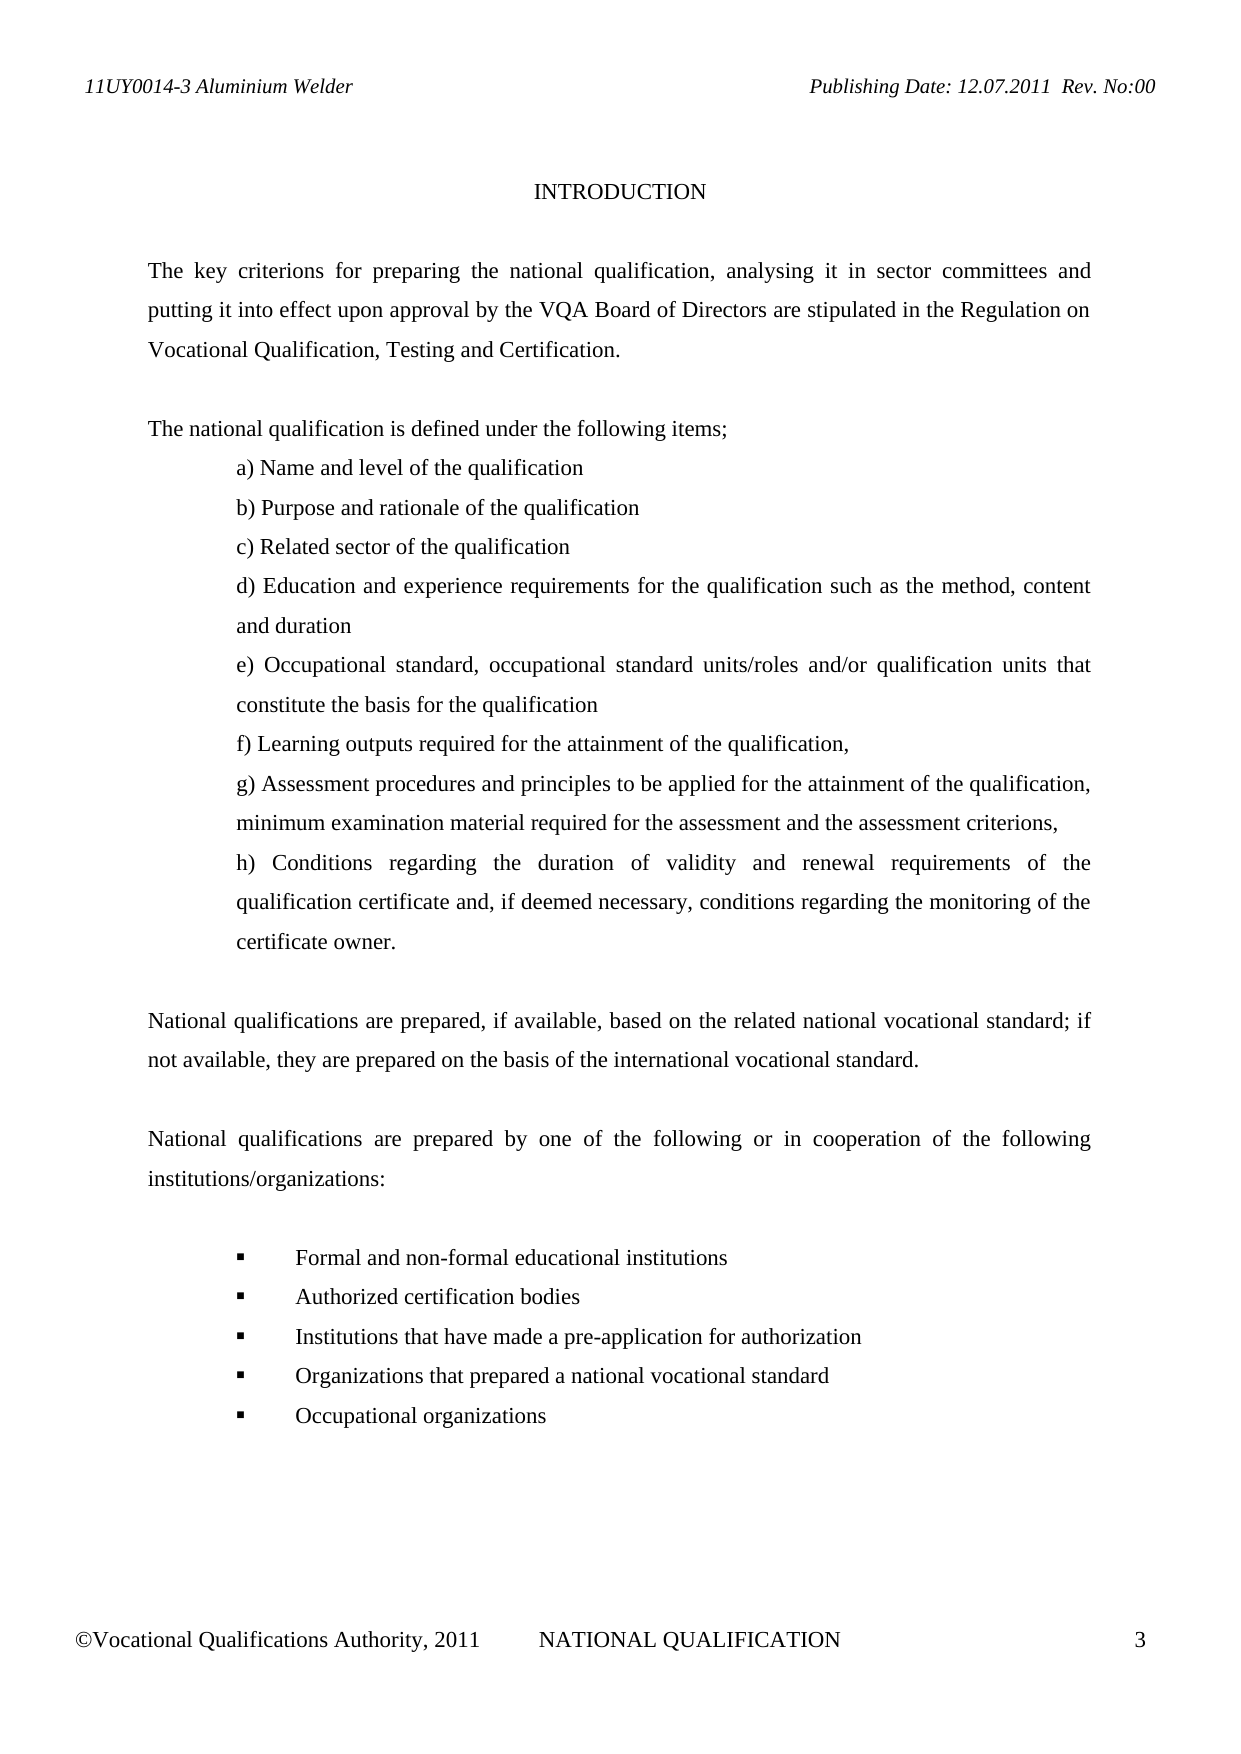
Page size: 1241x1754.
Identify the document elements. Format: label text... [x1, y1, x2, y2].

text The key criterions for preparing the national qualification, analysing it in sector committees and putting it into effect upon approval by the VQA Board of Directors are stipulated in the Regulation on Vocational Qualification, Testing and Certification. [148, 257, 1093, 362]
text f) Learning outputs required for the attainment of the qualification, [236, 731, 1093, 757]
text a) Name and level of the qualification [236, 454, 1093, 481]
text National qualifications are prepared, if available, based on the related national vocational standard; if not available, they are prepared on the basis of the international vocational standard. [148, 1007, 1093, 1073]
text c) Related sector of the qualification [236, 533, 1093, 559]
text National qualifications are prepared by one of the following or in cooperation of the following institutions/organizations: [148, 1125, 1093, 1191]
list Institutions that have made a pre-application for authorization [235, 1323, 1093, 1349]
list Formal and non-formal educational institutions [235, 1244, 1093, 1270]
list Authorized certification bodies [235, 1283, 1093, 1309]
text g) Assessment procedures and principles to be applied for the attainment of the qualification, minimum examination material required for the assessment and the assessment criterions, [236, 770, 1093, 836]
list Occupational organizations [235, 1402, 1093, 1428]
text e) Occupational standard, occupational standard units/roles and/or qualification units that constitute the basis for the qualification [236, 652, 1093, 717]
text INTRODUCTION [148, 178, 1093, 204]
text The national qualification is defined under the following items; [148, 415, 1093, 441]
text d) Education and experience requirements for the qualification such as the method, content and duration [236, 573, 1093, 638]
text h) Conditions regarding the duration of validity and renewal requirements of the qualification certificate and, if deemed necessary, conditions regarding the monitoring of the certificate owner. [236, 849, 1093, 954]
text b) Purpose and rationale of the qualification [236, 494, 1093, 520]
list Organizations that prepared a national vocational standard [235, 1362, 1093, 1388]
